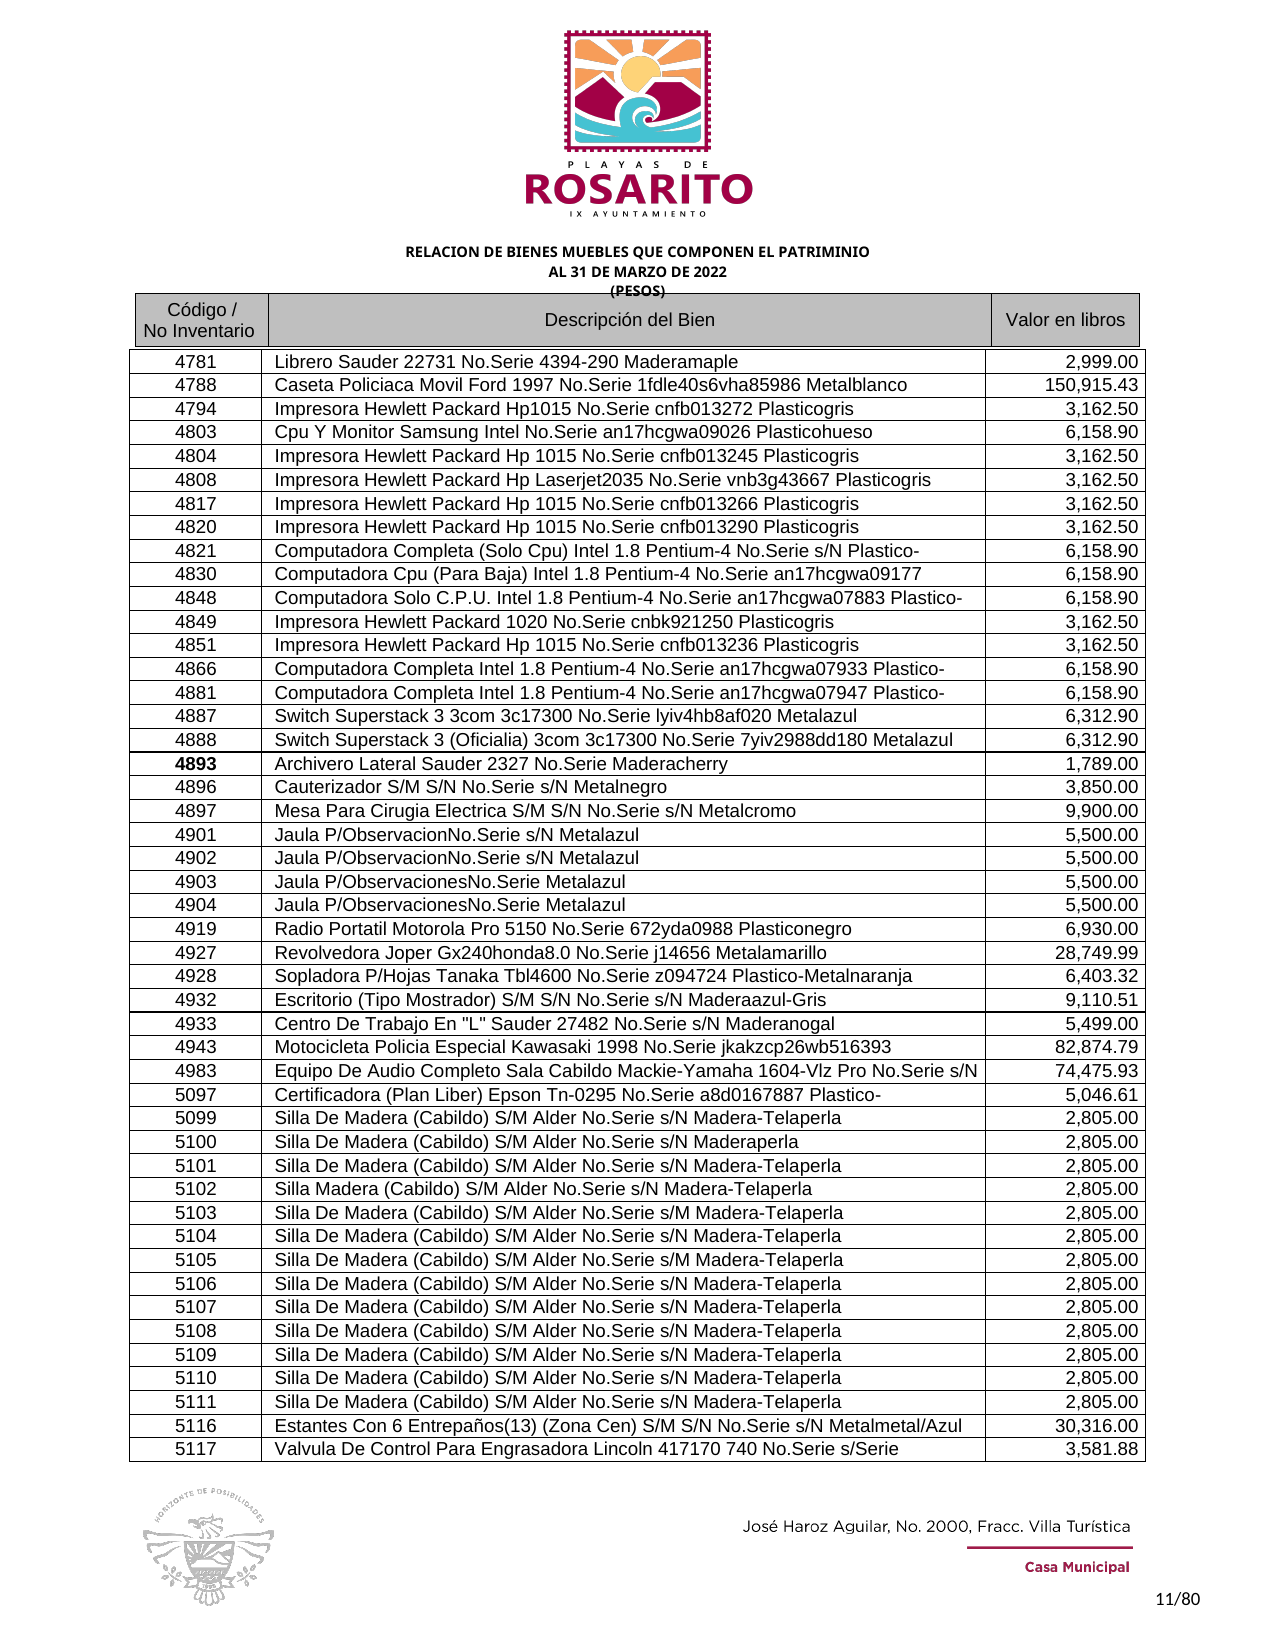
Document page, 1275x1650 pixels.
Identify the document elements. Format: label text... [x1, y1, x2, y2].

table_cell Revolvedora Joper Gx240honda8.0 No.Serie j14656 Metalamarillo [262, 942, 985, 964]
table_cell 4932 [130, 989, 261, 1011]
table_cell 5104 [130, 1225, 261, 1248]
table_cell Sopladora P/Hojas Tanaka Tbl4600 No.Serie z094724 Plastico-Metalnaranja [262, 965, 985, 988]
table_cell 5110 [130, 1367, 261, 1390]
table_cell 6,158.90 [986, 681, 1145, 704]
table_cell Switch Superstack 3 (Oficialia) 3com 3c17300 No.Serie 7yiv2988dd180 Metalazul [262, 729, 985, 751]
table_cell Valvula De Control Para Engrasadora Lincoln 417170 740 No.Serie s/Serie Metalmetal [262, 1438, 985, 1461]
table_cell Impresora Hewlett Packard Hp 1015 No.Serie cnfb013290 Plasticogris [262, 516, 985, 538]
table_cell Escritorio (Tipo Mostrador) S/M S/N No.Serie s/N Maderaazul-Gris [262, 989, 985, 1011]
table_cell 4933 [130, 1013, 261, 1035]
table_cell 4788 [130, 374, 261, 397]
table_cell 5,499.00 [986, 1013, 1145, 1035]
table_cell Silla De Madera (Cabildo) S/M Alder No.Serie s/N Madera-Telaperla [262, 1320, 985, 1342]
table_cell 150,915.43 [986, 374, 1145, 397]
table_cell 3,162.50 [986, 516, 1145, 538]
table_cell 2,805.00 [986, 1131, 1145, 1153]
table_cell 5100 [130, 1131, 261, 1153]
table_cell Silla De Madera (Cabildo) S/M Alder No.Serie s/M Madera-Telaperla [262, 1249, 985, 1272]
table_cell Cpu Y Monitor Samsung Intel No.Serie an17hcgwa09026 Plasticohueso [262, 421, 985, 444]
table_cell Silla De Madera (Cabildo) S/M Alder No.Serie s/M Madera-Telaperla [262, 1202, 985, 1224]
table_cell Caseta Policiaca Movil Ford 1997 No.Serie 1fdle40s6vha85986 Metalblanco [262, 374, 985, 397]
table_cell 4901 [130, 823, 261, 846]
table_cell 2,999.00 [986, 350, 1145, 373]
table_cell Silla De Madera (Cabildo) S/M Alder No.Serie s/N Madera-Telaperla [262, 1367, 985, 1390]
table_cell 2,805.00 [986, 1296, 1145, 1319]
table_cell 4928 [130, 965, 261, 988]
table_cell Computadora Cpu (Para Baja) Intel 1.8 Pentium-4 No.Serie an17hcgwa09177 Plastico-Metalhueso [262, 563, 985, 586]
table_cell Switch Superstack 3 3com 3c17300 No.Serie lyiv4hb8af020 Metalazul [262, 705, 985, 728]
table_cell 5116 [130, 1415, 261, 1437]
table_cell 5,500.00 [986, 871, 1145, 893]
table_cell 6,158.90 [986, 421, 1145, 444]
table_cell 2,805.00 [986, 1273, 1145, 1295]
table_cell 2,805.00 [986, 1320, 1145, 1342]
table_cell 5,500.00 [986, 847, 1145, 869]
table_cell 30,316.00 [986, 1415, 1145, 1437]
table_cell Centro De Trabajo En "L" Sauder 27482 No.Serie s/N Maderanogal [262, 1013, 985, 1035]
table_cell 4927 [130, 942, 261, 964]
table_cell Computadora Completa (Solo Cpu) Intel 1.8 Pentium-4 No.Serie s/N Plastico-Metalhueso [262, 540, 985, 562]
table_cell 5,500.00 [986, 823, 1145, 846]
table_cell 2,805.00 [986, 1249, 1145, 1272]
table_cell Silla De Madera (Cabildo) S/M Alder No.Serie s/N Madera-Telaperla [262, 1296, 985, 1319]
table_cell Certificadora (Plan Liber) Epson Tn-0295 No.Serie a8d0167887 Plastico-Metalhueso [262, 1084, 985, 1106]
table_cell 82,874.79 [986, 1036, 1145, 1059]
table_cell Equipo De Audio Completo Sala Cabildo Mackie-Yamaha 1604-Vlz Pro No.Serie s/N Metal-Plasticonegro [262, 1060, 985, 1082]
table_cell Silla De Madera (Cabildo) S/M Alder No.Serie s/N Madera-Telaperla [262, 1225, 985, 1248]
table_cell 4803 [130, 421, 261, 444]
table_cell Impresora Hewlett Packard Hp1015 No.Serie cnfb013272 Plasticogris [262, 398, 985, 420]
table_cell 4893 [130, 753, 261, 775]
table_cell Estantes Con 6 Entrepaños(13) (Zona Cen) S/M S/N No.Serie s/N Metalmetal/Azul [262, 1415, 985, 1437]
table_cell Motocicleta Policia Especial Kawasaki 1998 No.Serie jkakzcp26wb516393 Metalbco/Negro [262, 1036, 985, 1059]
table_cell 4881 [130, 681, 261, 704]
table_cell Computadora Completa Intel 1.8 Pentium-4 No.Serie an17hcgwa07933 Plastico-Metalhueso [262, 658, 985, 680]
table_cell Computadora Solo C.P.U. Intel 1.8 Pentium-4 No.Serie an17hcgwa07883 Plastico-Metalhueso [262, 587, 985, 609]
table_cell 3,162.50 [986, 398, 1145, 420]
table_cell 74,475.93 [986, 1060, 1145, 1082]
table_cell 4794 [130, 398, 261, 420]
table_cell 5107 [130, 1296, 261, 1319]
table_cell 2,805.00 [986, 1225, 1145, 1248]
table_cell 3,162.50 [986, 445, 1145, 468]
table_cell 4919 [130, 918, 261, 941]
table_cell Jaula P/ObservacionesNo.Serie Metalazul [262, 894, 985, 917]
table_cell 5111 [130, 1391, 261, 1413]
table_cell 1,789.00 [986, 753, 1145, 775]
table_cell 2,805.00 [986, 1344, 1145, 1366]
table_cell 5103 [130, 1202, 261, 1224]
table_cell 4808 [130, 469, 261, 491]
table_cell 4903 [130, 871, 261, 893]
table_cell Jaula P/ObservacionesNo.Serie Metalazul [262, 871, 985, 893]
table_cell 9,110.51 [986, 989, 1145, 1011]
table_cell 2,805.00 [986, 1107, 1145, 1130]
table_cell 2,805.00 [986, 1178, 1145, 1201]
table_cell 5099 [130, 1107, 261, 1130]
table_cell 4830 [130, 563, 261, 586]
table_cell 6,158.90 [986, 563, 1145, 586]
table_cell 4887 [130, 705, 261, 728]
table_cell Impresora Hewlett Packard Hp Laserjet2035 No.Serie vnb3g43667 Plasticogris [262, 469, 985, 491]
table_cell Silla De Madera (Cabildo) S/M Alder No.Serie s/N Madera-Telaperla [262, 1344, 985, 1366]
table_cell 9,900.00 [986, 800, 1145, 822]
table_cell Impresora Hewlett Packard Hp 1015 No.Serie cnfb013236 Plasticogris [262, 634, 985, 657]
table_cell 3,162.50 [986, 634, 1145, 657]
table_cell Impresora Hewlett Packard Hp 1015 No.Serie cnfb013245 Plasticogris [262, 445, 985, 468]
table_cell 2,805.00 [986, 1367, 1145, 1390]
table_cell Silla De Madera (Cabildo) S/M Alder No.Serie s/N Maderaperla [262, 1131, 985, 1153]
table_cell Silla De Madera (Cabildo) S/M Alder No.Serie s/N Madera-Telaperla [262, 1273, 985, 1295]
table_cell 4817 [130, 492, 261, 515]
table_cell 6,930.00 [986, 918, 1145, 941]
table_cell 4781 [130, 350, 261, 373]
table_cell 4943 [130, 1036, 261, 1059]
table_cell Impresora Hewlett Packard Hp 1015 No.Serie cnfb013266 Plasticogris [262, 492, 985, 515]
table_cell 5102 [130, 1178, 261, 1201]
table_cell 6,312.90 [986, 729, 1145, 751]
table_cell 4904 [130, 894, 261, 917]
table_cell 5101 [130, 1154, 261, 1177]
table_cell 5117 [130, 1438, 261, 1461]
table_cell Radio Portatil Motorola Pro 5150 No.Serie 672yda0988 Plasticonegro [262, 918, 985, 941]
table_cell 4866 [130, 658, 261, 680]
table_cell 3,162.50 [986, 611, 1145, 633]
table_cell Silla De Madera (Cabildo) S/M Alder No.Serie s/N Madera-Telaperla [262, 1107, 985, 1130]
table_cell 2,805.00 [986, 1391, 1145, 1413]
table_cell 4821 [130, 540, 261, 562]
table_cell Impresora Hewlett Packard 1020 No.Serie cnbk921250 Plasticogris [262, 611, 985, 633]
table_cell 4888 [130, 729, 261, 751]
table_cell 5,500.00 [986, 894, 1145, 917]
table_cell 5105 [130, 1249, 261, 1272]
table_cell 3,162.50 [986, 469, 1145, 491]
table_cell 6,158.90 [986, 540, 1145, 562]
table_cell 5109 [130, 1344, 261, 1366]
table_cell Librero Sauder 22731 No.Serie 4394-290 Maderamaple [262, 350, 985, 373]
table_cell 4902 [130, 847, 261, 869]
table_cell Silla De Madera (Cabildo) S/M Alder No.Serie s/N Madera-Telaperla [262, 1391, 985, 1413]
table_cell 6,158.90 [986, 587, 1145, 609]
picture [137, 1482, 1138, 1611]
table_cell 4896 [130, 776, 261, 799]
picture [510, 7, 764, 219]
table_cell 5106 [130, 1273, 261, 1295]
table_cell 4849 [130, 611, 261, 633]
table_cell 4851 [130, 634, 261, 657]
table_cell 6,403.32 [986, 965, 1145, 988]
table_cell Jaula P/ObservacionNo.Serie s/N Metalazul [262, 823, 985, 846]
table_cell Silla De Madera (Cabildo) S/M Alder No.Serie s/N Madera-Telaperla [262, 1154, 985, 1177]
table_cell 2,805.00 [986, 1202, 1145, 1224]
table_cell 3,850.00 [986, 776, 1145, 799]
table_cell 4848 [130, 587, 261, 609]
table_cell 5097 [130, 1084, 261, 1106]
table_cell Mesa Para Cirugia Electrica S/M S/N No.Serie s/N Metalcromo [262, 800, 985, 822]
table_cell 28,749.99 [986, 942, 1145, 964]
table_cell Cauterizador S/M S/N No.Serie s/N Metalnegro [262, 776, 985, 799]
table_cell Computadora Completa Intel 1.8 Pentium-4 No.Serie an17hcgwa07947 Plastico-Metalhueso [262, 681, 985, 704]
table_cell 3,162.50 [986, 492, 1145, 515]
table_cell 3,581.88 [986, 1438, 1145, 1461]
table_cell 6,158.90 [986, 658, 1145, 680]
table_cell 5,046.61 [986, 1084, 1145, 1106]
table_cell 5108 [130, 1320, 261, 1342]
table_cell 4820 [130, 516, 261, 538]
table_cell 4897 [130, 800, 261, 822]
table_cell 4983 [130, 1060, 261, 1082]
table_cell Archivero Lateral Sauder 2327 No.Serie Maderacherry [262, 753, 985, 775]
table_cell Silla Madera (Cabildo) S/M Alder No.Serie s/N Madera-Telaperla [262, 1178, 985, 1201]
table_cell 4804 [130, 445, 261, 468]
table_cell Jaula P/ObservacionNo.Serie s/N Metalazul [262, 847, 985, 869]
table_cell 2,805.00 [986, 1154, 1145, 1177]
table_cell 6,312.90 [986, 705, 1145, 728]
